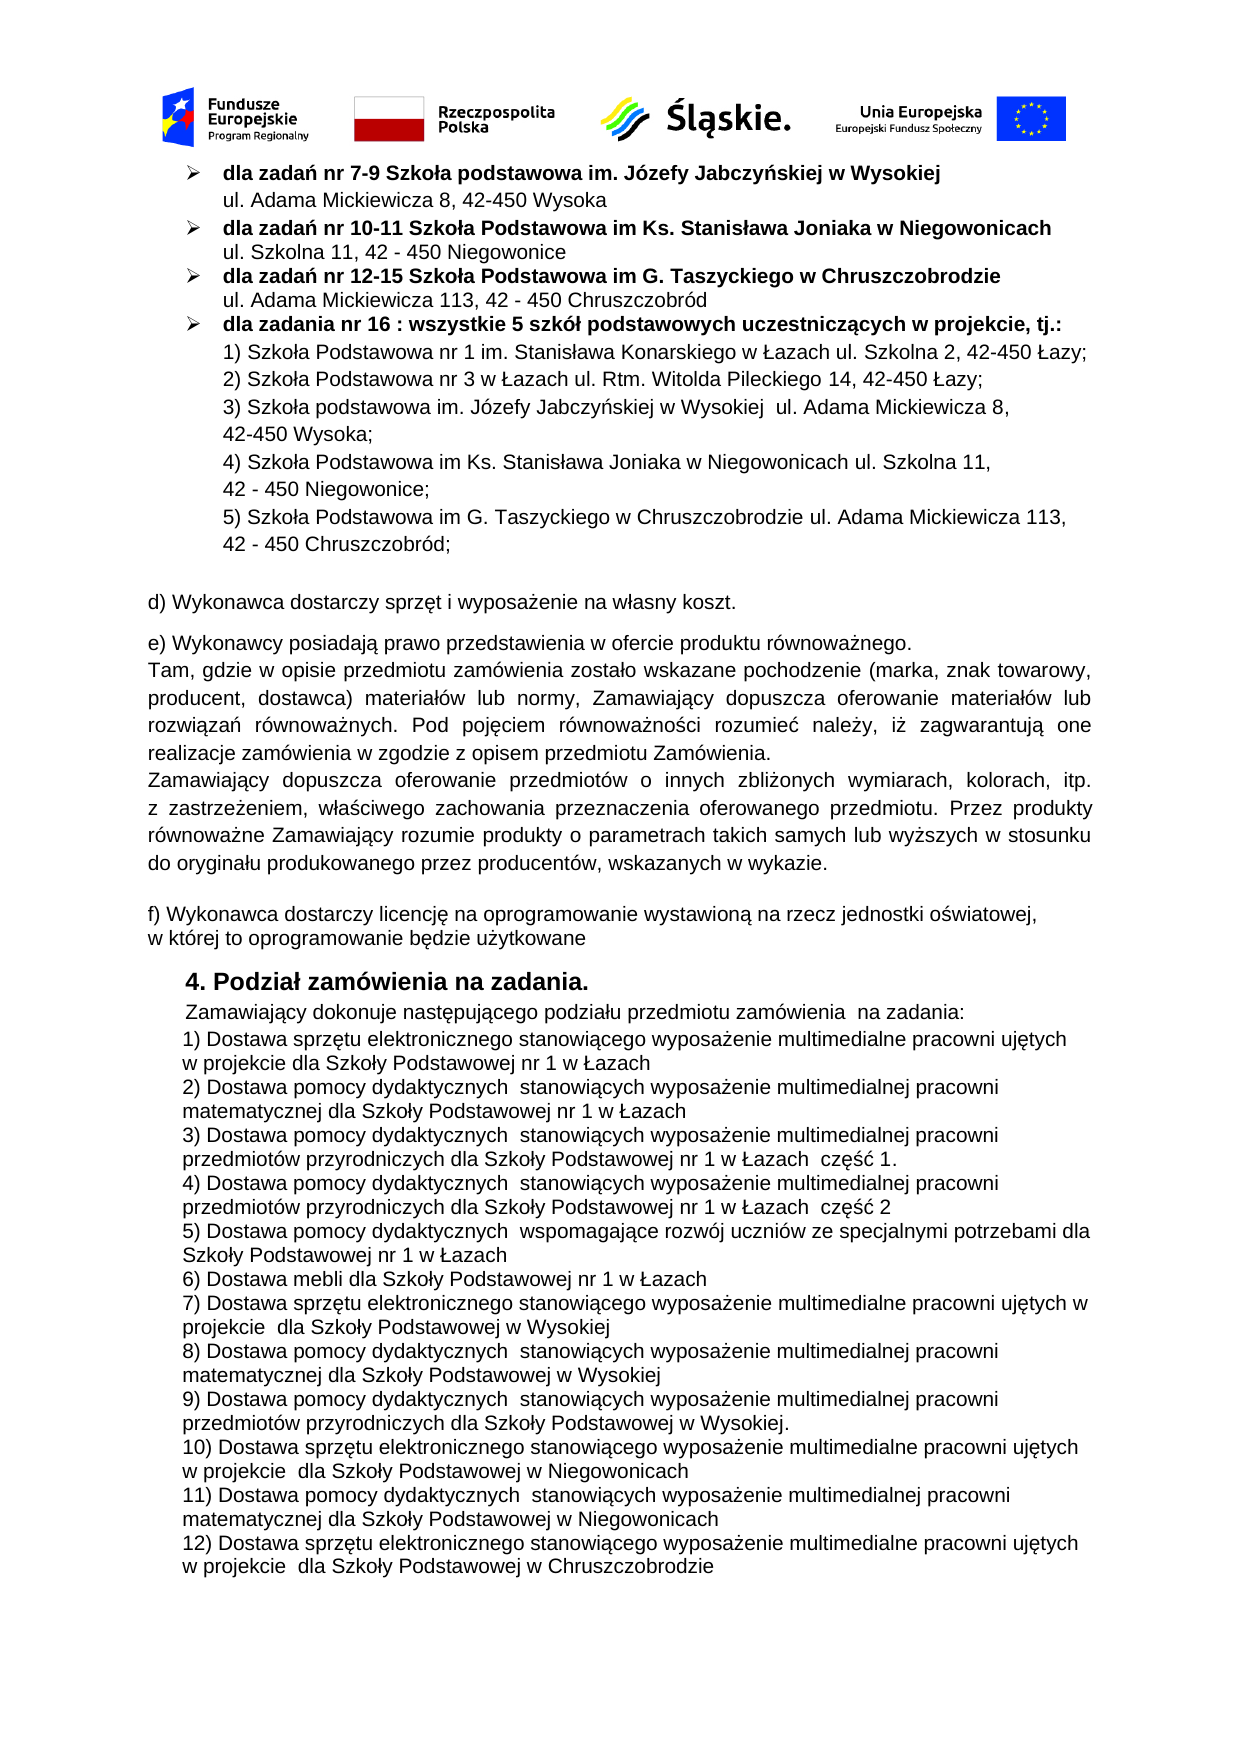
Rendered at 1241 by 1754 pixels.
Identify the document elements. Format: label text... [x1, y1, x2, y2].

text 12) Dostawa sprzętu elektronicznego stanowiącego wyposażenie multimedialne pracowni ujętych w projekcie dla Szkoły Podstawowej w Chruszczobrodzie [182, 1530, 1093, 1578]
text 10) Dostawa sprzętu elektronicznego stanowiącego wyposażenie multimedialne pracowni ujętych w projekcie dla Szkoły Podstawowej w Niegowonicach [182, 1434, 1093, 1482]
text f) Wykonawca dostarczy licencję na oprogramowanie wystawioną na rzecz jednostki oświatowej, w której to oprogramowanie będzie użytkowane [148, 878, 1093, 950]
list Zamawiający dopuszcza oferowanie przedmiotów o innych zbliżonych wymiarach, kolorach, itp. z zastrzeżeniem, właściwego zachowania przeznaczenia oferowanego przedmiotu. Przez produkty równoważne Zamawiający rozumie produkty o parametrach takich samych lub wyższych w stosunku do oryginału produkowanego przez producentów, wskazanych w wykazie. [148, 768, 1093, 874]
text 9) Dostawa pomocy dydaktycznych stanowiących wyposażenie multimedialnej pracowni przedmiotów przyrodniczych dla Szkoły Podstawowej w Wysokiej. [182, 1387, 1093, 1434]
list dla zadań nr 12-15 Szkoła Podstawowa im G. Taszyckiego w Chruszczobrodzie ul. Adama Mickiewicza 113, 42 - 450 Chruszczobród [185, 264, 1093, 312]
list 5) Szkoła Podstawowa im G. Taszyckiego w Chruszczobrodzie ul. Adama Mickiewicza 113, 42 - 450 Chruszczobród; [223, 504, 1093, 586]
list dla zadania nr 16 : wszystkie 5 szkół podstawowych uczestniczących w projekcie, tj.: 1) Szkoła Podstawowa nr 1 im. Stanisława Konarskiego w Łazach ul. Szkolna 2, 42-450 Łazy; [185, 312, 1093, 363]
text 8) Dostawa pomocy dydaktycznych stanowiących wyposażenie multimedialnej pracowni matematycznej dla Szkoły Podstawowej w Wysokiej [182, 1339, 1093, 1387]
picture [147, 73, 1081, 161]
text d) Wykonawca dostarczy sprzęt i wyposażenie na własny koszt. [148, 590, 1093, 614]
text 4) Dostawa pomocy dydaktycznych stanowiących wyposażenie multimedialnej pracowni przedmiotów przyrodniczych dla Szkoły Podstawowej nr 1 w Łazach część 2 [182, 1171, 1093, 1219]
list dla zadań nr 7-9 Szkoła podstawowa im. Józefy Jabczyńskiej w Wysokiej ul. Adama Mickiewicza 8, 42-450 Wysoka [185, 161, 1093, 212]
text 1) Dostawa sprzętu elektronicznego stanowiącego wyposażenie multimedialne pracowni ujętych w projekcie dla Szkoły Podstawowej nr 1 w Łazach [182, 1027, 1093, 1075]
list Tam, gdzie w opisie przedmiotu zamówienia zostało wskazane pochodzenie (marka, znak towarowy, producent, dostawca) materiałów lub normy, Zamawiający dopuszcza oferowanie materiałów lub rozwiązań równoważnych. Pod pojęciem równoważności rozumieć należy, iż zagwarantują one realizacje zamówienia w zgodzie z opisem przedmiotu Zamówienia. [148, 658, 1093, 764]
text 3) Dostawa pomocy dydaktycznych stanowiących wyposażenie multimedialnej pracowni przedmiotów przyrodniczych dla Szkoły Podstawowej nr 1 w Łazach część 1. [182, 1123, 1093, 1171]
text 5) Dostawa pomocy dydaktycznych wspomagające rozwój uczniów ze specjalnymi potrzebami dla Szkoły Podstawowej nr 1 w Łazach [182, 1219, 1093, 1267]
list 2) Szkoła Podstawowa nr 3 w Łazach ul. Rtm. Witolda Pileckiego 14, 42-450 Łazy; [223, 367, 1093, 391]
list 3) Szkoła podstawowa im. Józefy Jabczyńskiej w Wysokiej ul. Adama Mickiewicza 8, 42-450 Wysoka; [223, 394, 1093, 446]
text Zamawiający dokonuje następującego podziału przedmiotu zamówienia na zadania: [185, 1000, 1093, 1024]
text 7) Dostawa sprzętu elektronicznego stanowiącego wyposażenie multimedialne pracowni ujętych w projekcie dla Szkoły Podstawowej w Wysokiej [182, 1291, 1093, 1339]
text 4. Podział zamówienia na zadania. [185, 967, 1093, 995]
text 6) Dostawa mebli dla Szkoły Podstawowej nr 1 w Łazach [182, 1267, 1093, 1291]
list 4) Szkoła Podstawowa im Ks. Stanisława Joniaka w Niegowonicach ul. Szkolna 11, 42 - 450 Niegowonice; [223, 449, 1093, 501]
list dla zadań nr 10-11 Szkoła Podstawowa im Ks. Stanisława Joniaka w Niegowonicach ul. Szkolna 11, 42 - 450 Niegowonice [185, 216, 1093, 264]
list e) Wykonawcy posiadają prawo przedstawienia w ofercie produktu równoważnego. [148, 631, 1093, 654]
text 11) Dostawa pomocy dydaktycznych stanowiących wyposażenie multimedialnej pracowni matematycznej dla Szkoły Podstawowej w Niegowonicach [182, 1482, 1093, 1530]
text 2) Dostawa pomocy dydaktycznych stanowiących wyposażenie multimedialnej pracowni matematycznej dla Szkoły Podstawowej nr 1 w Łazach [182, 1075, 1093, 1123]
